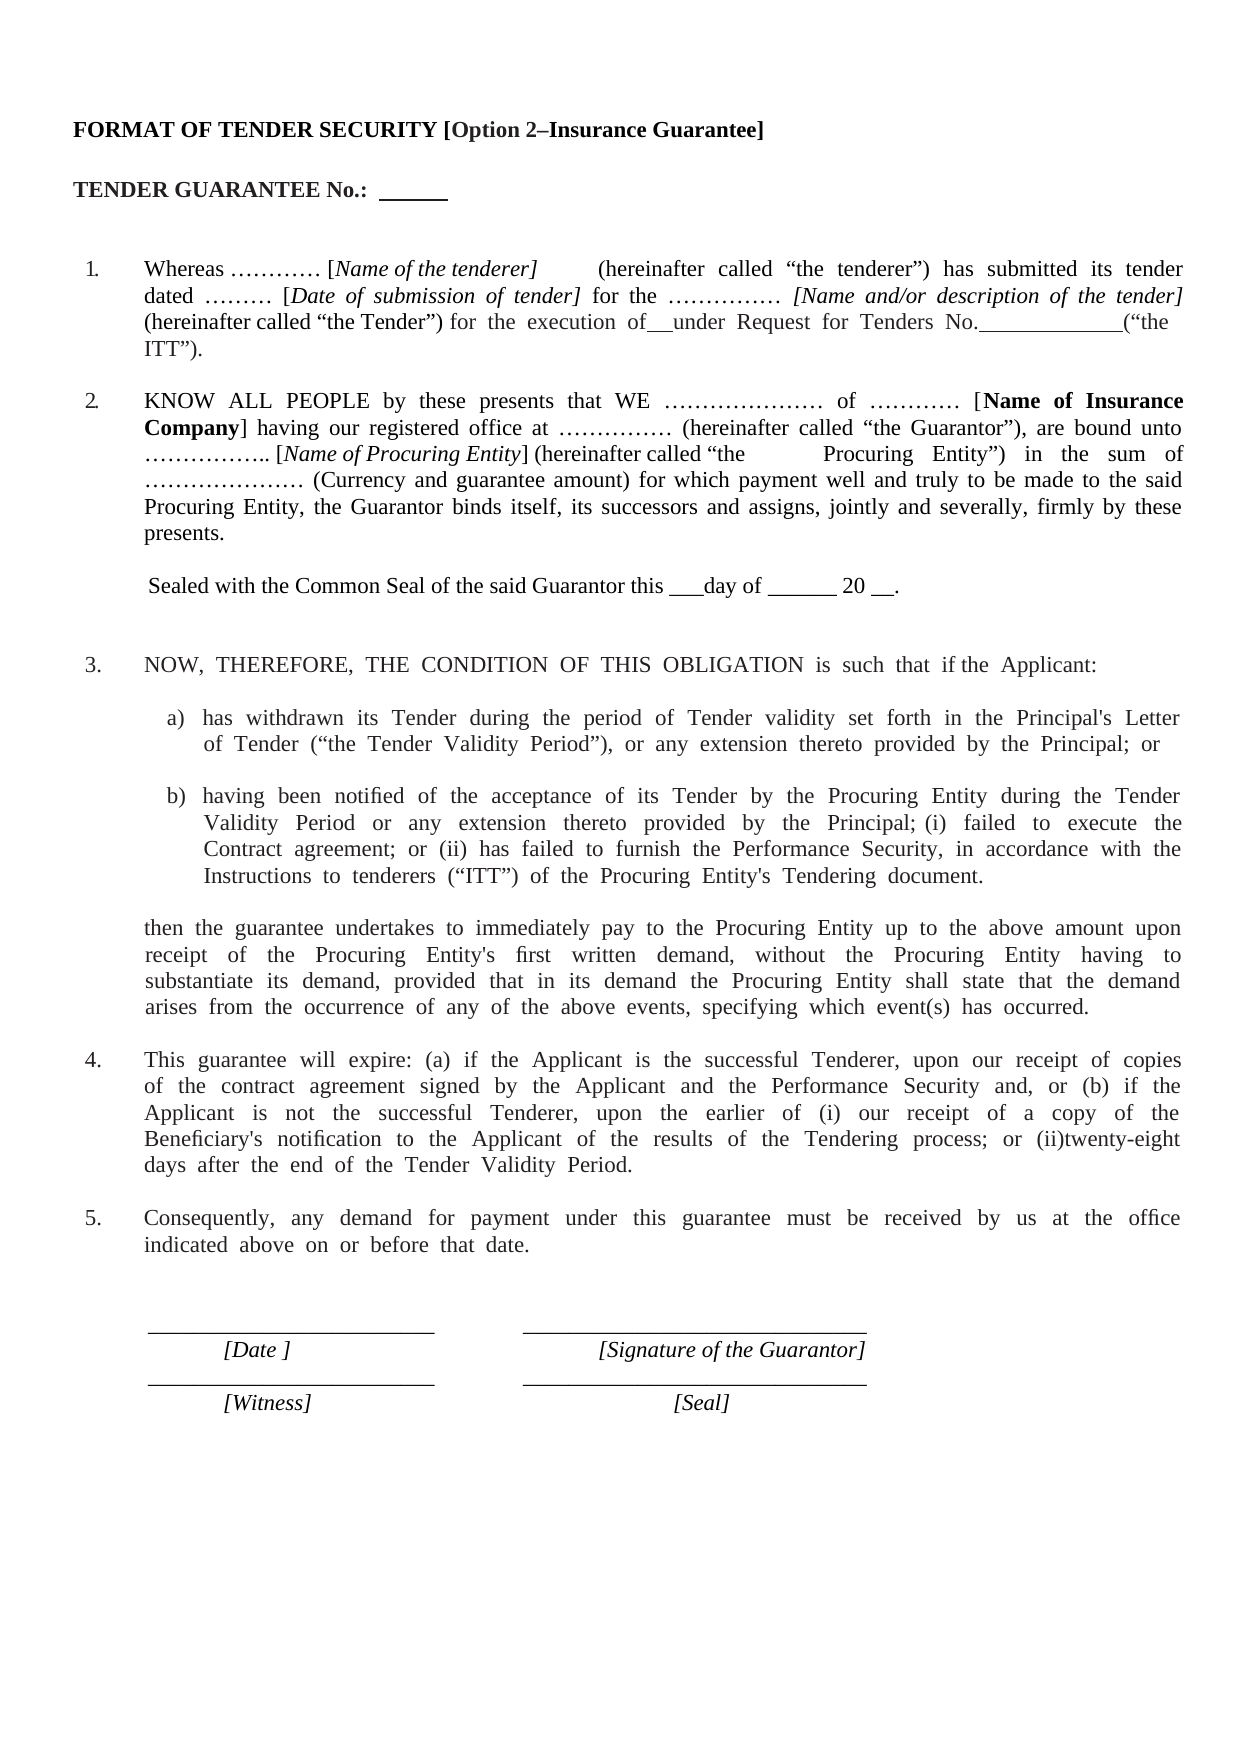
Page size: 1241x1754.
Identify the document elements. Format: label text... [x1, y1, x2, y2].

list Whereas ………… [Name of the tenderer] (hereinafter called “the tenderer”) has submitted its tender dated ……… [Date of submission of tender] for the …………… [Name and/or description of the tender] (hereinafter called “the Tender”) for the execution of under Request for Tenders No. (“the ITT”). [84, 256, 1184, 361]
list has withdrawn its Tender during the period of Tender validity set forth in the Principal's Letter of Tender (“the Tender Validity Period”), or any extension thereto provided by the Principal; or [167, 703, 1184, 756]
list NOW, THEREFORE, THE CONDITION OF THIS OBLIGATION is such that if the Applicant: [84, 651, 1184, 677]
list This guarantee will expire: (a) if the Applicant is the successful Tenderer, upon our receipt of copies of the contract agreement signed by the Applicant and the Performance Security and, or (b) if the Applicant is not the successful Tenderer, upon the earlier of (i) our receipt of a copy of the Beneﬁciary's notiﬁcation to the Applicant of the results of the Tendering process; or (ii)twenty-eight days after the end of the Tender Validity Period. [84, 1046, 1184, 1178]
text TENDER GUARANTEE No.: [73, 176, 1184, 203]
text [Date ] [Signature of the Guarantor] [73, 1336, 1184, 1362]
text _________________________ ______________________________ [73, 1310, 1184, 1336]
text [Witness] [Seal] [73, 1389, 1184, 1415]
text FORMAT OF TENDER SECURITY [Option 2–Insurance Guarantee] [73, 117, 1184, 143]
list having been notiﬁed of the acceptance of its Tender by the Procuring Entity during the Tender Validity Period or any extension thereto provided by the Principal; (i) failed to execute the Contract agreement; or (ii) has failed to furnish the Performance Security, in accordance with the Instructions to tenderers (“ITT”) of the Procuring Entity's Tendering document. [167, 783, 1184, 888]
text _________________________ ______________________________ [73, 1362, 1184, 1389]
text Sealed with the Common Seal of the said Guarantor this ___day of ______ 20 __. [73, 572, 1184, 598]
text then the guarantee undertakes to immediately pay to the Procuring Entity up to the above amount upon receipt of the Procuring Entity's ﬁrst written demand, without the Procuring Entity having to substantiate its demand, provided that in its demand the Procuring Entity shall state that the demand arises from the occurrence of any of the above events, specifying which event(s) has occurred. [144, 914, 1184, 1020]
list KNOW ALL PEOPLE by these presents that WE ………………… of ………… [Name of Insurance Company] having our registered office at …………… (hereinafter called “the Guarantor”), are bound unto …………….. [Name of Procuring Entity] (hereinafter called “the Procuring Entity”) in the sum of ………………… (Currency and guarantee amount) for which payment well and truly to be made to the said Procuring Entity, the Guarantor binds itself, its successors and assigns, jointly and severally, firmly by these presents. [84, 387, 1184, 545]
list Consequently, any demand for payment under this guarantee must be received by us at the ofﬁce indicated above on or before that date. [84, 1204, 1184, 1257]
